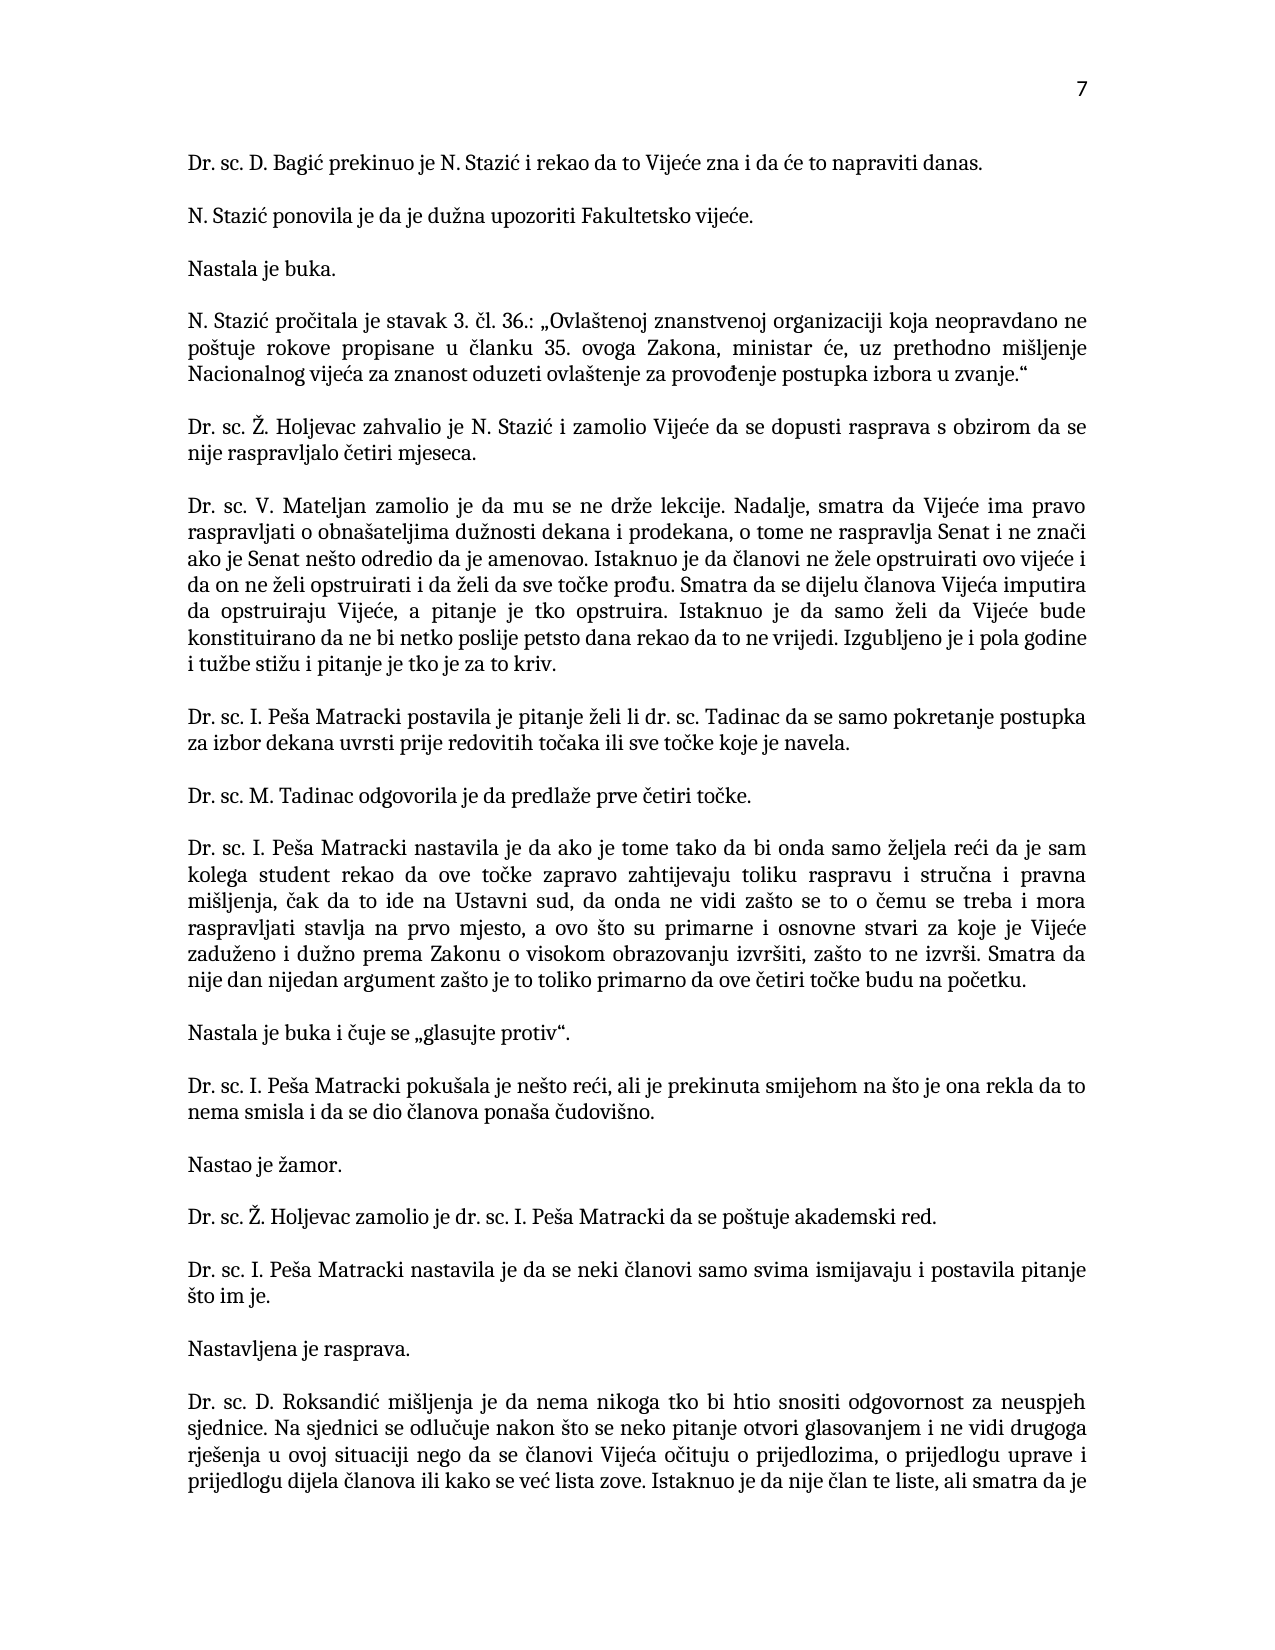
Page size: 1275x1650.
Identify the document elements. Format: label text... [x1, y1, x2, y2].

text Dr. sc. V. Mateljan zamolio je da mu se ne drže lekcije. Nadalje, smatra da Vijeće ima pravo raspravljati o obnašateljima dužnosti dekana i prodekana, o tome ne raspravlja Senat i ne znači ako je Senat nešto odredio da je amenovao. Istaknuo je da članovi ne žele opstruirati ovo vijeće i da on ne želi opstruirati i da želi da sve točke prođu. Smatra da se dijelu članova Vijeća imputira da opstruiraju Vijeće, a pitanje je tko opstruira. Istaknuo je da samo želi da Vijeće bude konstituirano da ne bi netko poslije petsto dana rekao da to ne vrijedi. Izgubljeno je i pola godine i tužbe stižu i pitanje je tko je za to kriv. [187, 493, 1088, 677]
text Dr. sc. I. Peša Matracki nastavila je da se neki članovi samo svima ismijavaju i postavila pitanje što im je. [187, 1257, 1088, 1309]
text Dr. sc. Ž. Holjevac zahvalio je N. Stazić i zamolio Vijeće da se dopusti rasprava s obzirom da se nije raspravljalo četiri mjeseca. [187, 413, 1088, 466]
text N. Stazić ponovila je da je dužna upozoriti Fakultetsko vijeće. [187, 203, 1088, 229]
text Dr. sc. D. Bagić prekinuo je N. Stazić i rekao da to Vijeće zna i da će to napraviti danas. [187, 150, 1088, 176]
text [187, 1389, 1088, 1494]
text Dr. sc. I. Peša Matracki pokušala je nešto reći, ali je prekinuta smijehom na što je ona rekla da to nema smisla i da se dio članova ponaša čudovišno. [187, 1072, 1088, 1125]
text Nastala je buka i čuje se „glasujte protiv“. [187, 1020, 1088, 1046]
text Nastala je buka. [187, 255, 1088, 282]
text Dr. sc. Ž. Holjevac zamolio je dr. sc. I. Peša Matracki da se poštuje akademski red. [187, 1204, 1088, 1231]
text N. Stazić pročitala je stavak 3. čl. 36.: „Ovlaštenoj znanstvenoj organizaciji koja neopravdano ne poštuje rokove propisane u članku 35. ovoga Zakona, ministar će, uz prethodno mišljenje Nacionalnog vijeća za znanost oduzeti ovlaštenje za provođenje postupka izbora u zvanje.“ [187, 308, 1088, 387]
text Dr. sc. I. Peša Matracki nastavila je da ako je tome tako da bi onda samo željela reći da je sam kolega student rekao da ove točke zapravo zahtijevaju toliku raspravu i stručna i pravna mišljenja, čak da to ide na Ustavni sud, da onda ne vidi zašto se to o čemu se treba i mora raspravljati stavlja na prvo mjesto, a ovo što su primarne i osnovne stvari za koje je Vijeće zaduženo i dužno prema Zakonu o visokom obrazovanju izvršiti, zašto to ne izvrši. Smatra da nije dan nijedan argument zašto je to toliko primarno da ove četiri točke budu na početku. [187, 835, 1088, 993]
text Dr. sc. I. Peša Matracki postavila je pitanje želi li dr. sc. Tadinac da se samo pokretanje postupka za izbor dekana uvrsti prije redovitih točaka ili sve točke koje je navela. [187, 703, 1088, 756]
text Nastao je žamor. [187, 1151, 1088, 1178]
text Dr. sc. M. Tadinac odgovorila je da predlaže prve četiri točke. [187, 782, 1088, 809]
text Nastavljena je rasprava. [187, 1336, 1088, 1362]
